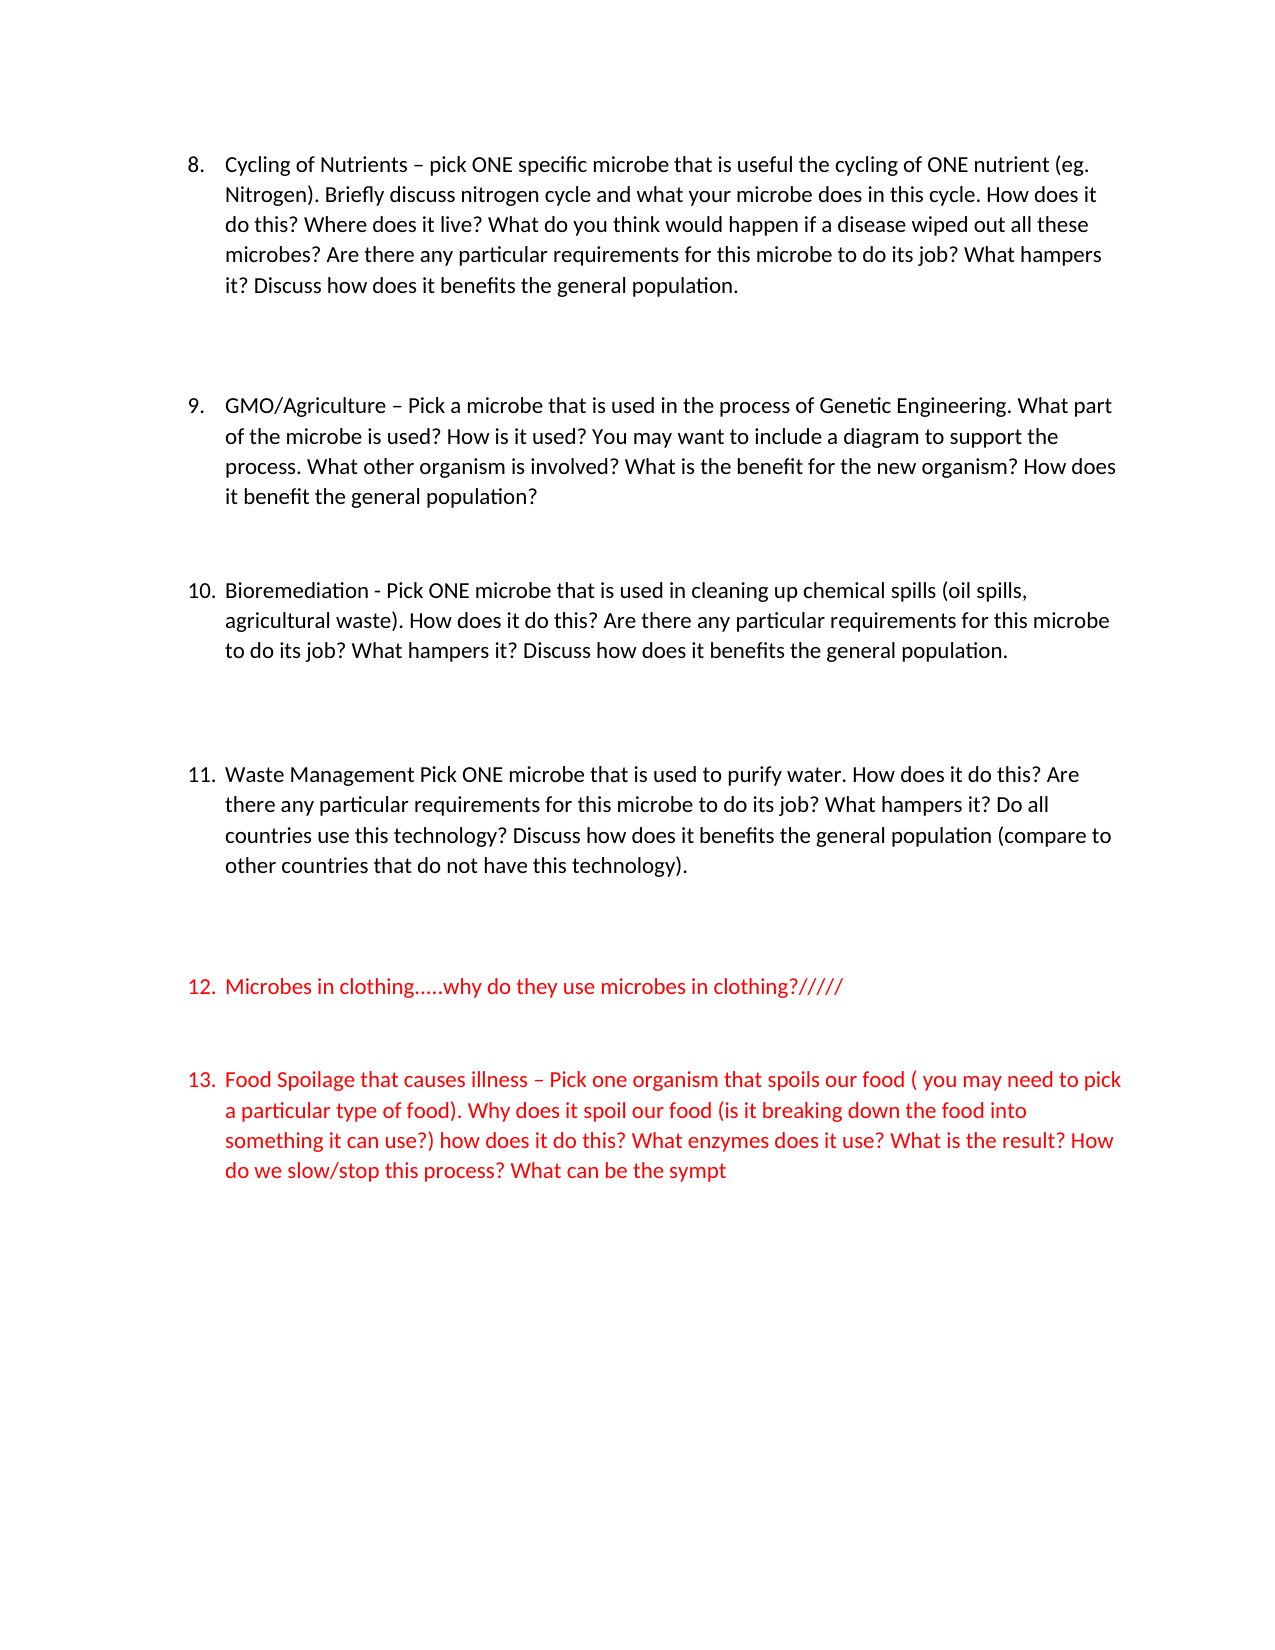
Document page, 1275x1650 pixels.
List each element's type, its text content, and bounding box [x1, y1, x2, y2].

list GMO/Agriculture – Pick a microbe that is used in the process of Genetic Engineering. What part of the microbe is used? How is it used? You may want to include a diagram to support the process. What other organism is involved? What is the benefit for the new organism? How does it benefit the general population? [187, 392, 1125, 510]
list Microbes in clothing.....why do they use microbes in clothing?///// [187, 972, 1125, 1000]
list Cycling of Nutrients – pick ONE specific microbe that is useful the cycling of ONE nutrient (eg. Nitrogen). Briefly discuss nitrogen cycle and what your microbe does in this cycle. How does it do this? Where does it live? What do you think would happen if a disease wiped out all these microbes? Are there any particular requirements for this microbe to do its job? What hampers it? Discuss how does it benefits the general population. [187, 150, 1125, 299]
list Food Spoilage that causes illness – Pick one organism that spoils our food ( you may need to pick a particular type of food). Why does it spoil our food (is it breaking down the food into something it can use?) how does it do this? What enzymes does it use? What is the result? How do we slow/stop this process? What can be the sympt [187, 1066, 1125, 1184]
list Waste Management Pick ONE microbe that is used to purify water. How does it do this? Are there any particular requirements for this microbe to do its job? What hampers it? Do all countries use this technology? Discuss how does it benefits the general population (compare to other countries that do not have this technology). [187, 760, 1125, 879]
list Bioremediation - Pick ONE microbe that is used in cleaning up chemical spills (oil spills, agricultural waste). How does it do this? Are there any particular requirements for this microbe to do its job? What hampers it? Discuss how does it benefits the general population. [187, 576, 1125, 664]
